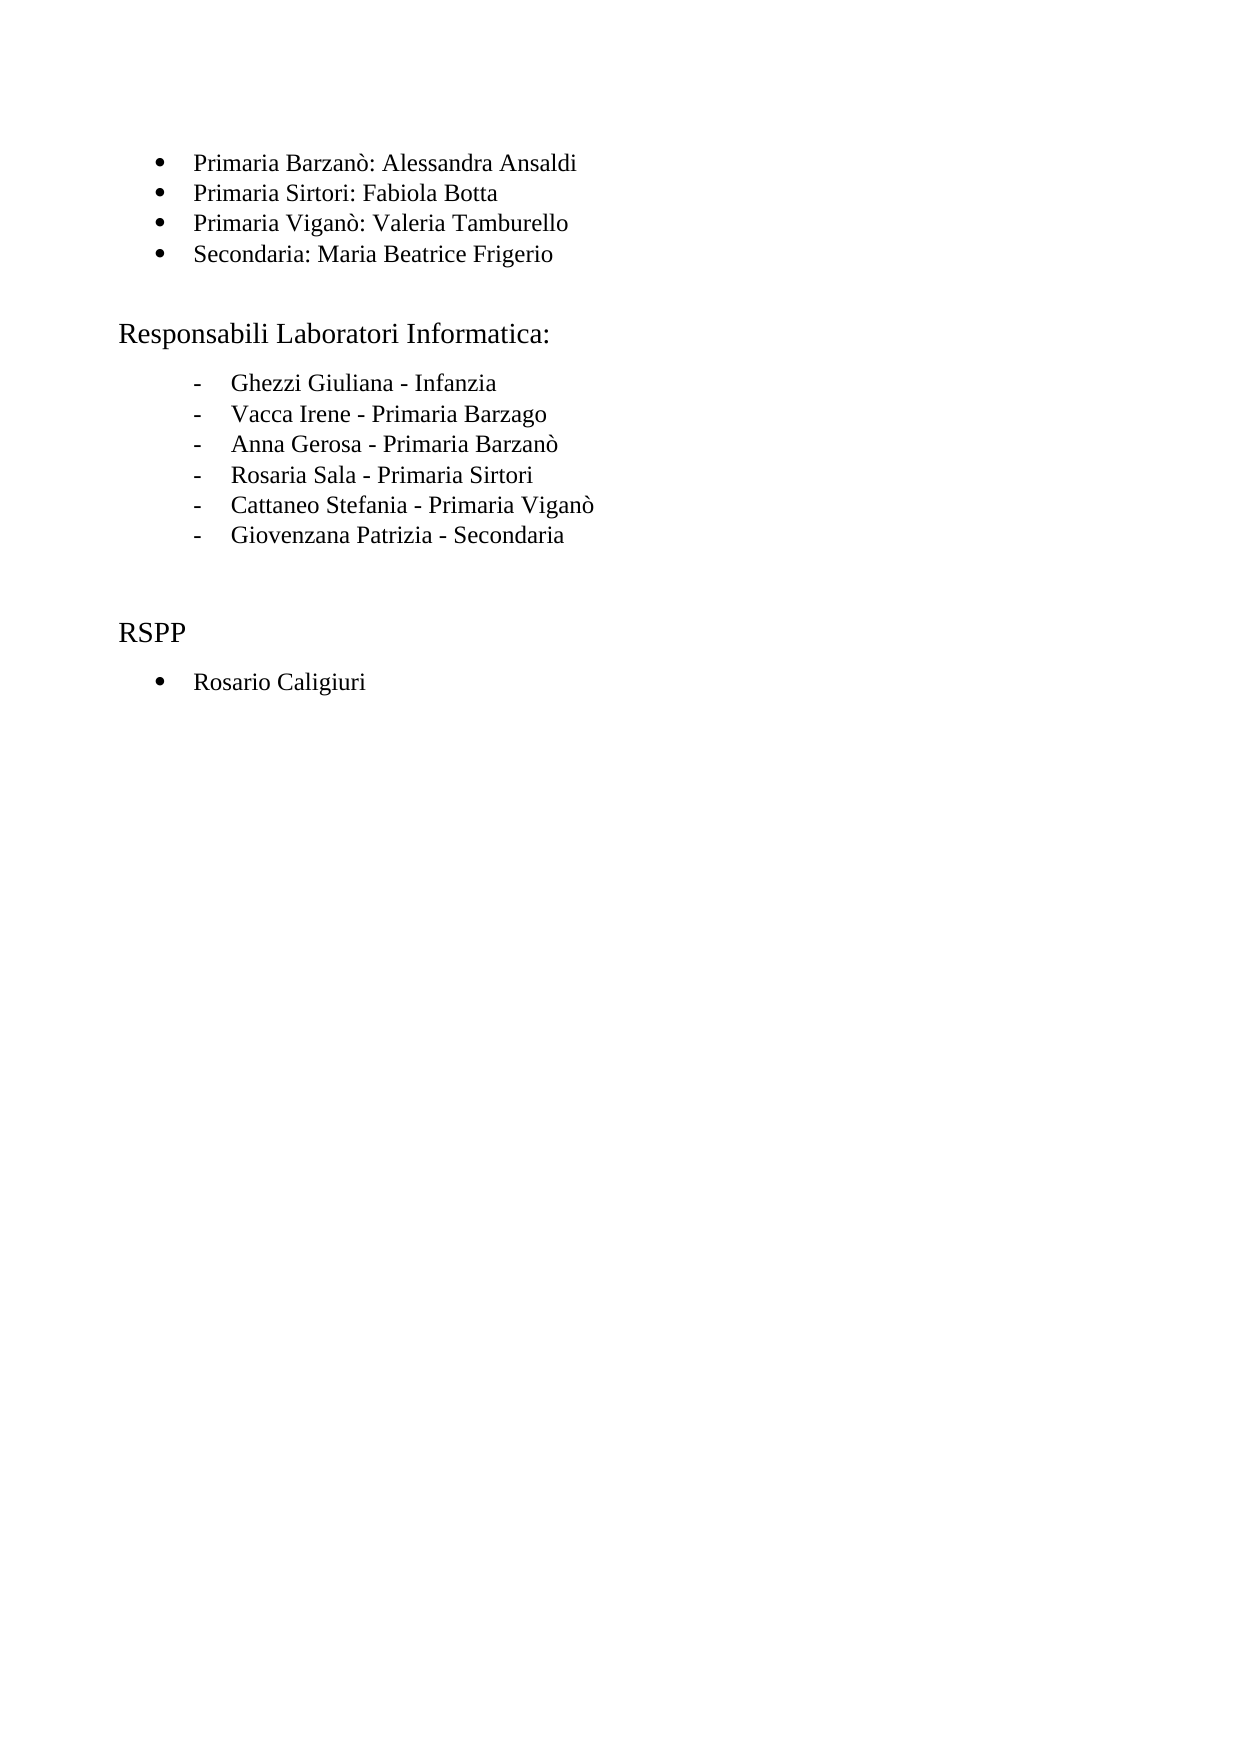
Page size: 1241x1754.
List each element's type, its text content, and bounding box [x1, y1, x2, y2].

list Primaria Barzanò: Alessandra Ansaldi [156, 148, 1122, 176]
list Rosaria Sala - Primaria Sirtori [193, 460, 1122, 488]
list Cattaneo Stefania - Primaria Viganò [193, 490, 1122, 519]
list Vacca Irene - Primaria Barzago [193, 399, 1122, 428]
list Giovenzana Patrizia - Secondaria [193, 521, 1122, 549]
list Ghezzi Giuliana - Infanzia [193, 368, 1122, 397]
text Responsabili Laboratori Informatica: [118, 316, 1122, 350]
list Rosario Caligiuri [156, 667, 1122, 696]
list Primaria Viganò: Valeria Tamburello [156, 208, 1122, 237]
list Primaria Sirtori: Fabiola Botta [156, 178, 1122, 207]
list Secondaria: Maria Beatrice Frigerio [156, 239, 1122, 268]
list Anna Gerosa - Primaria Barzanò [193, 429, 1122, 458]
text RSPP [118, 615, 1122, 648]
